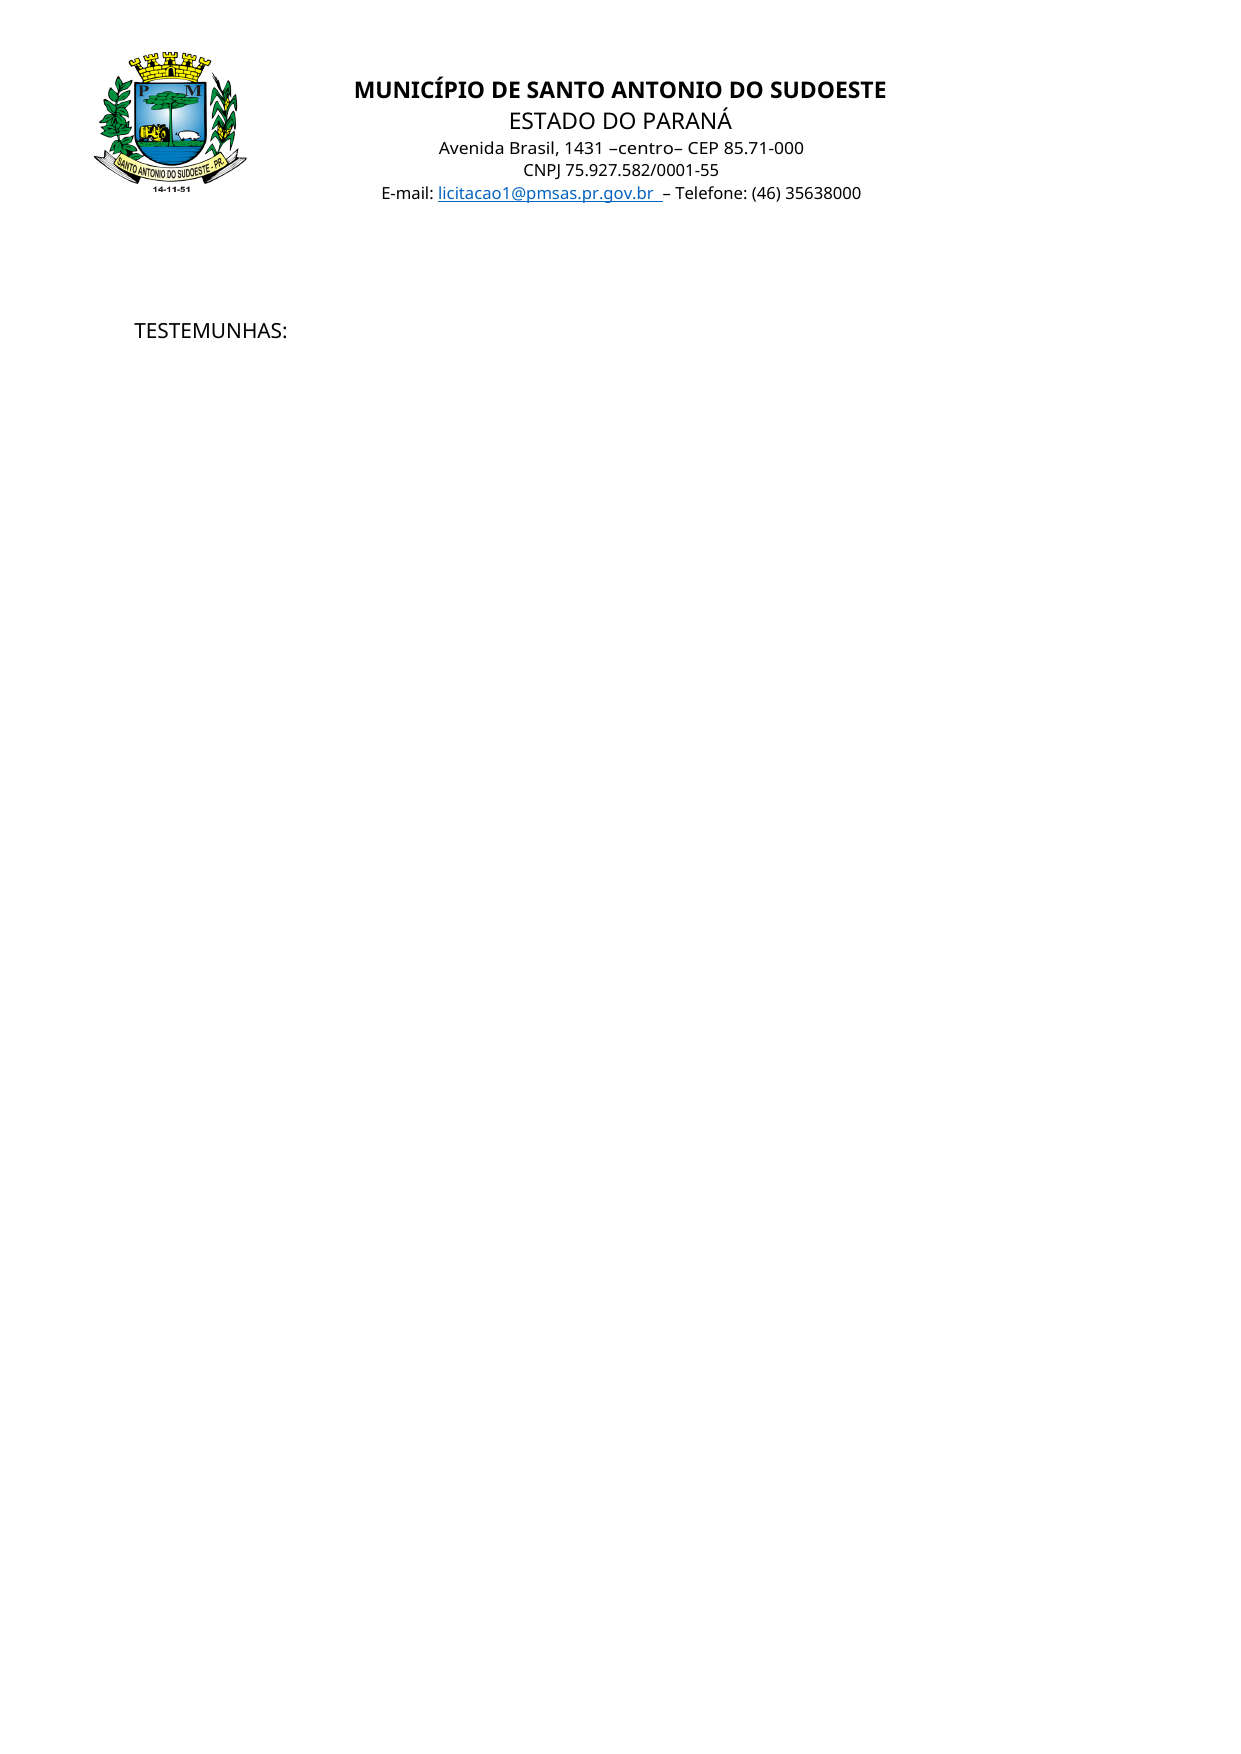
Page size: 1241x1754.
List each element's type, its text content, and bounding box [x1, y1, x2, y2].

picture [93, 52, 247, 192]
text TESTEMUNHAS: [134, 316, 1168, 344]
